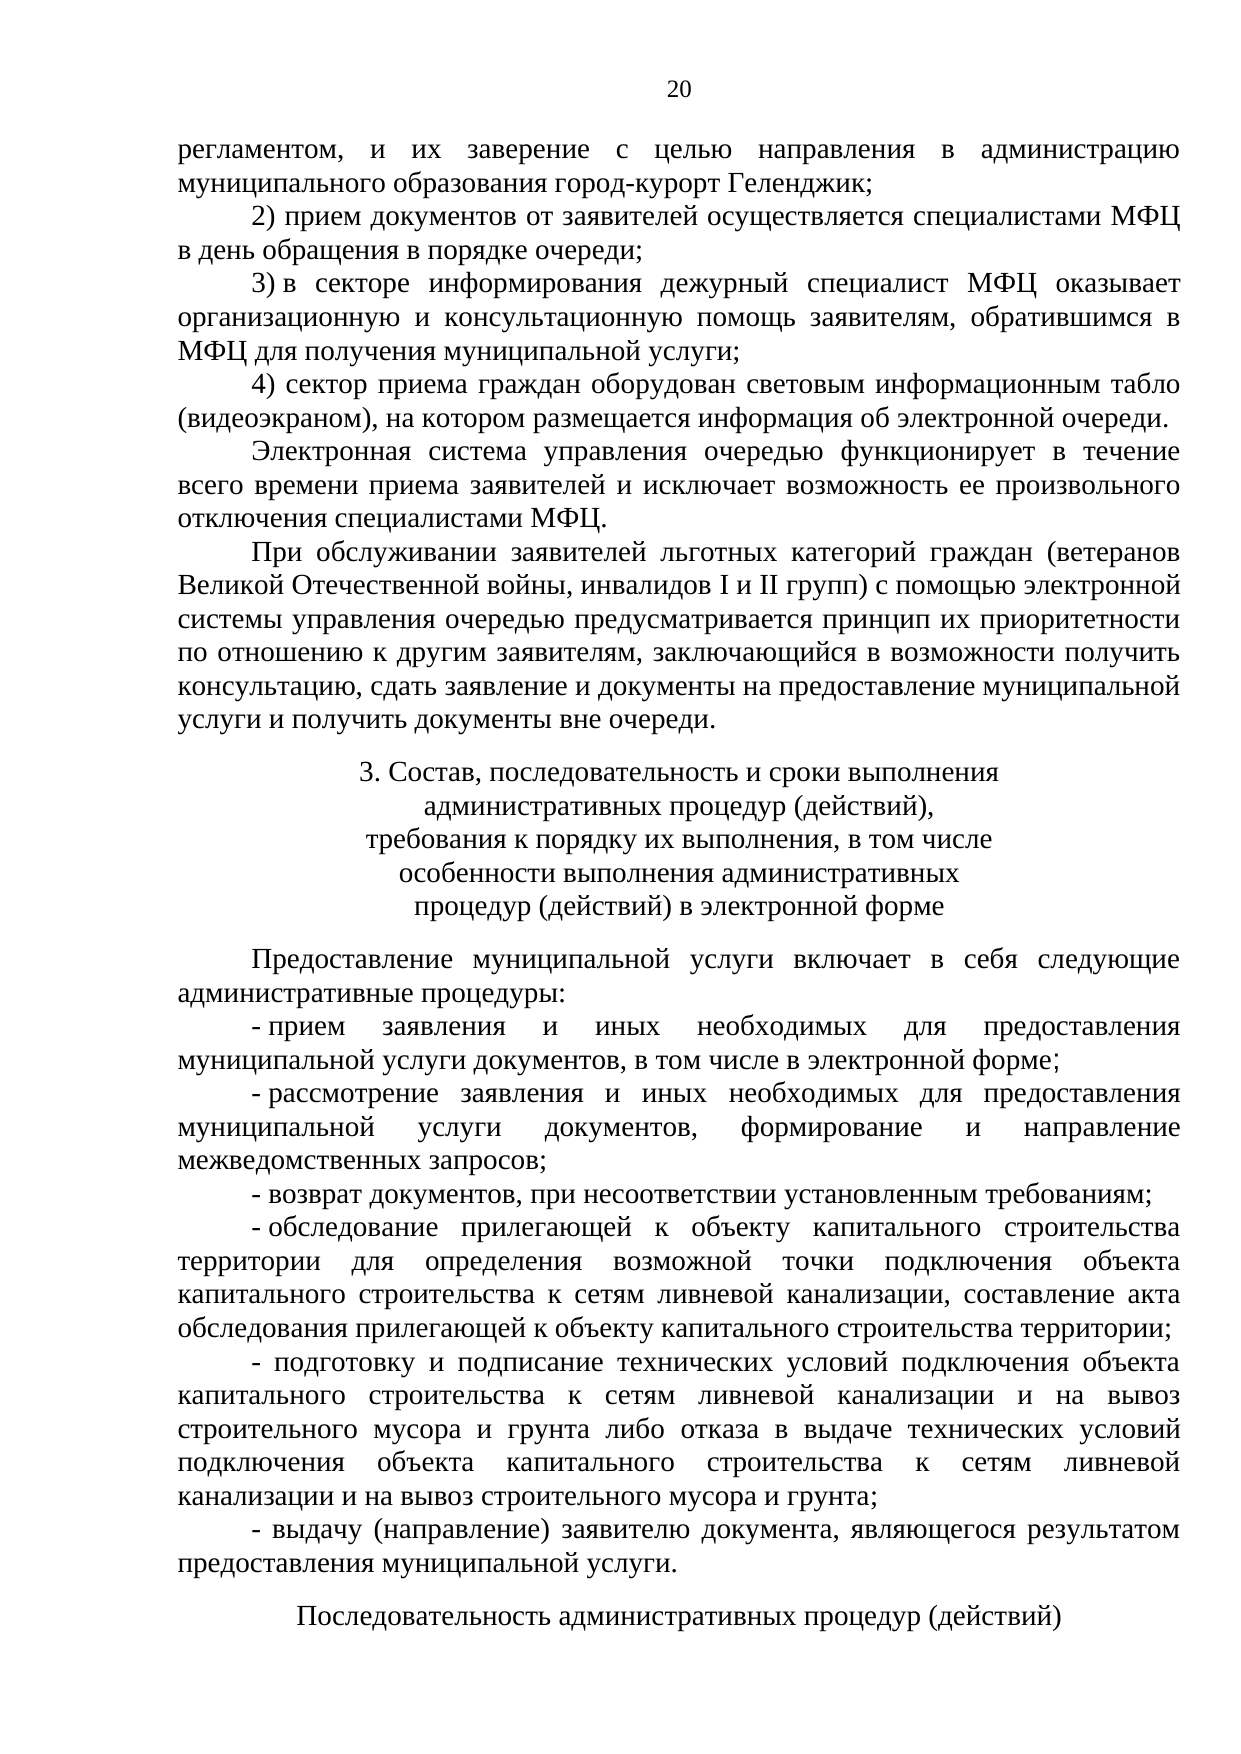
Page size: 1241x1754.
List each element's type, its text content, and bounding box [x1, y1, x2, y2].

text 2) прием документов от заявителей осуществляется специалистами МФЦ в день обращения в порядке очереди; [177, 198, 1181, 266]
text административных процедур (действий), [177, 788, 1181, 821]
text особенности выполнения административных [177, 855, 1181, 888]
text - выдачу (направление) заявителю документа, являющегося результатом предоставления муниципальной услуги. [177, 1511, 1181, 1578]
text - подготовку и подписание технических условий подключения объекта капитального строительства к сетям ливневой канализации и на вывоз строительного мусора и грунта либо отказа в выдаче технических условий подключения объекта капитального строительства к сетям ливневой канализации и на вывоз строительного мусора и грунта; [177, 1344, 1181, 1511]
text При обслуживании заявителей льготных категорий граждан (ветеранов Великой Отечественной войны, инвалидов I и II групп) с помощью электронной системы управления очередью предусматривается принцип их приоритетности по отношению к другим заявителям, заключающийся в возможности получить консультацию, сдать заявление и документы на предоставление муниципальной услуги и получить документы вне очереди. [177, 534, 1181, 735]
text требования к порядку их выполнения, в том числе [177, 821, 1181, 855]
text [177, 131, 1181, 198]
text - рассмотрение заявления и иных необходимых для предоставления муниципальной услуги документов, формирование и направление межведомственных запросов; [177, 1075, 1181, 1176]
text процедур (действий) в электронной форме [177, 888, 1181, 922]
text 3. Состав, последовательность и сроки выполнения [177, 754, 1181, 788]
text Последовательность административных процедур (действий) [177, 1598, 1181, 1631]
text 4) сектор приема граждан оборудован световым информационным табло (видеоэкраном), на котором размещается информация об электронной очереди. [177, 366, 1181, 433]
text - возврат документов, при несоответствии установленным требованиям; [177, 1176, 1181, 1209]
text - прием заявления и иных необходимых для предоставления муниципальной услуги документов, в том числе в электронной форме; [177, 1008, 1181, 1075]
text - обследование прилегающей к объекту капитального строительства территории для определения возможной точки подключения объекта капитального строительства к сетям ливневой канализации, составление акта обследования прилегающей к объекту капитального строительства территории; [177, 1209, 1181, 1344]
text 3) в секторе информирования дежурный специалист МФЦ оказывает организационную и консультационную помощь заявителям, обратившимся в МФЦ для получения муниципальной услуги; [177, 266, 1181, 366]
text Электронная система управления очередью функционирует в течение всего времени приема заявителей и исключает возможность ее произвольного отключения специалистами МФЦ. [177, 433, 1181, 534]
text Предоставление муниципальной услуги включает в себя следующие административные процедуры: [177, 941, 1181, 1008]
